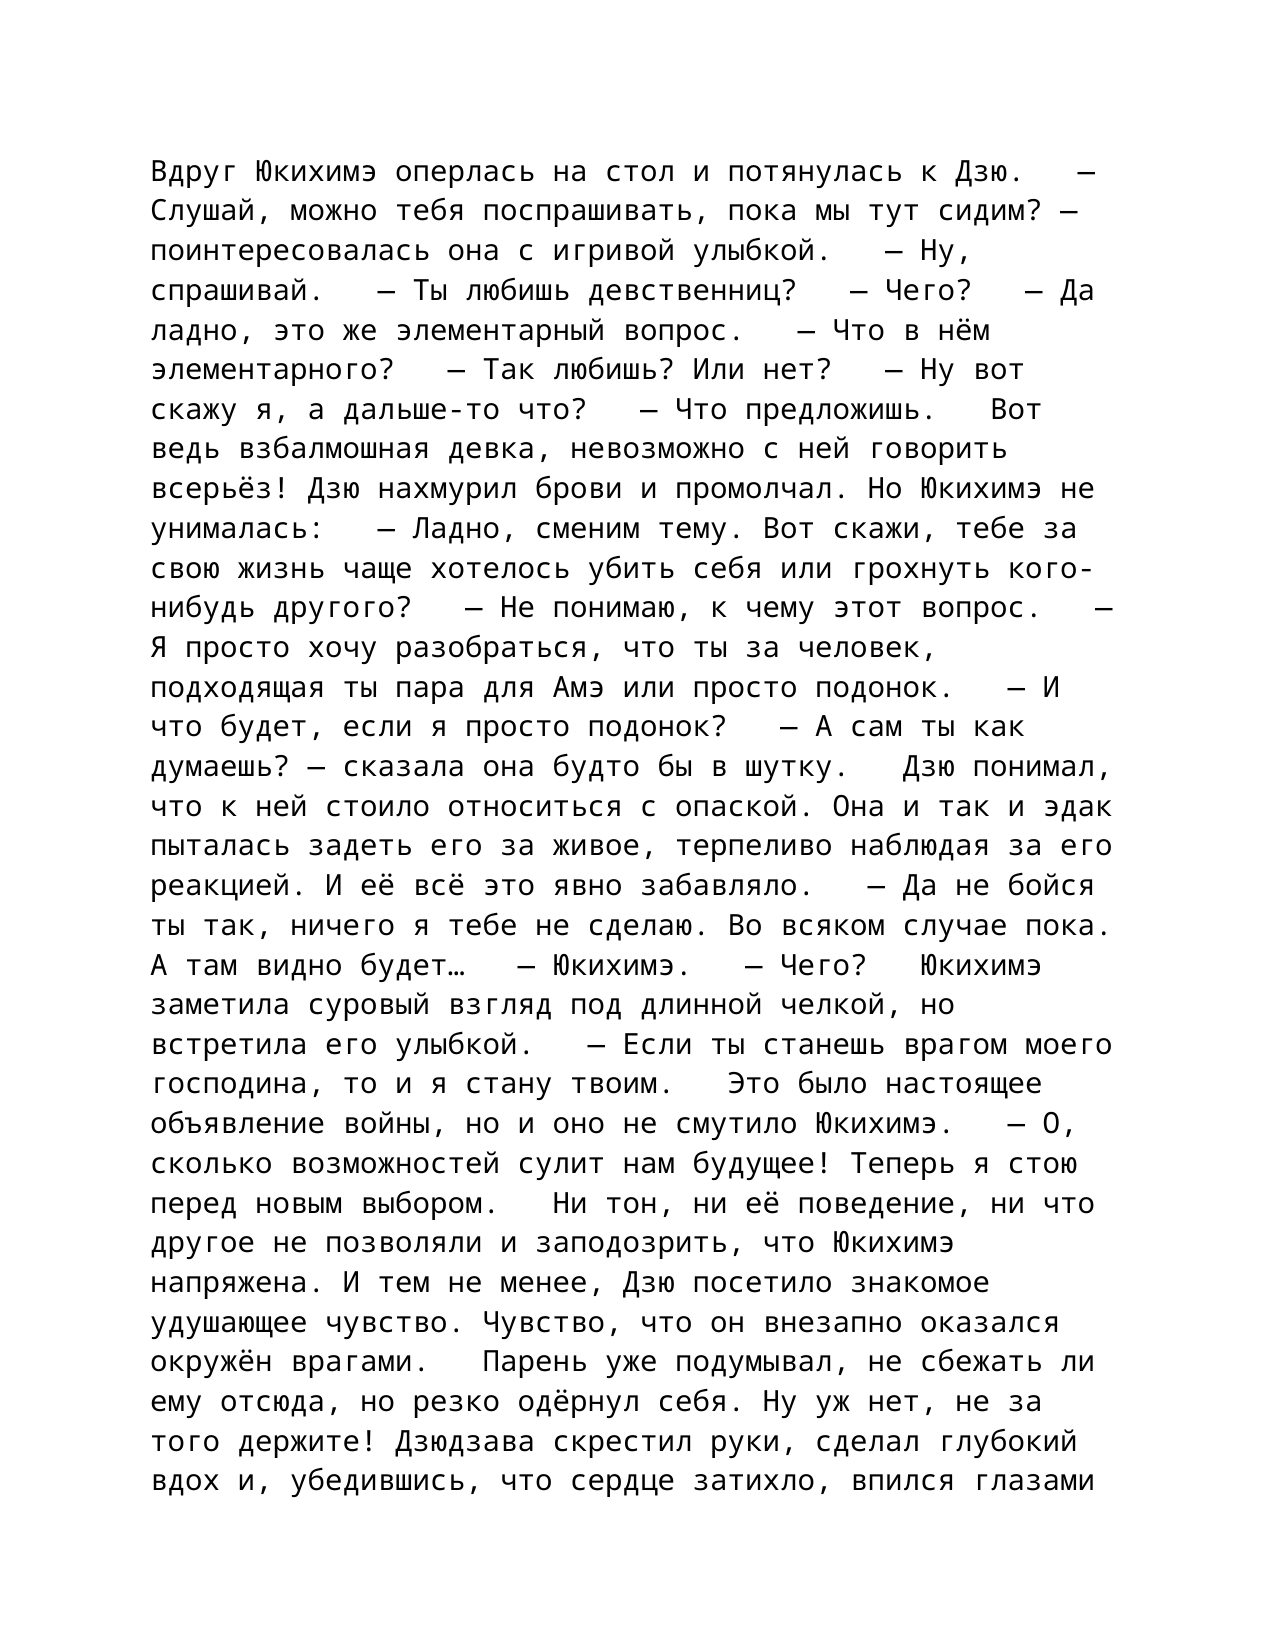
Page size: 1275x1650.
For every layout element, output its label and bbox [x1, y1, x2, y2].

text [150, 150, 1125, 1499]
